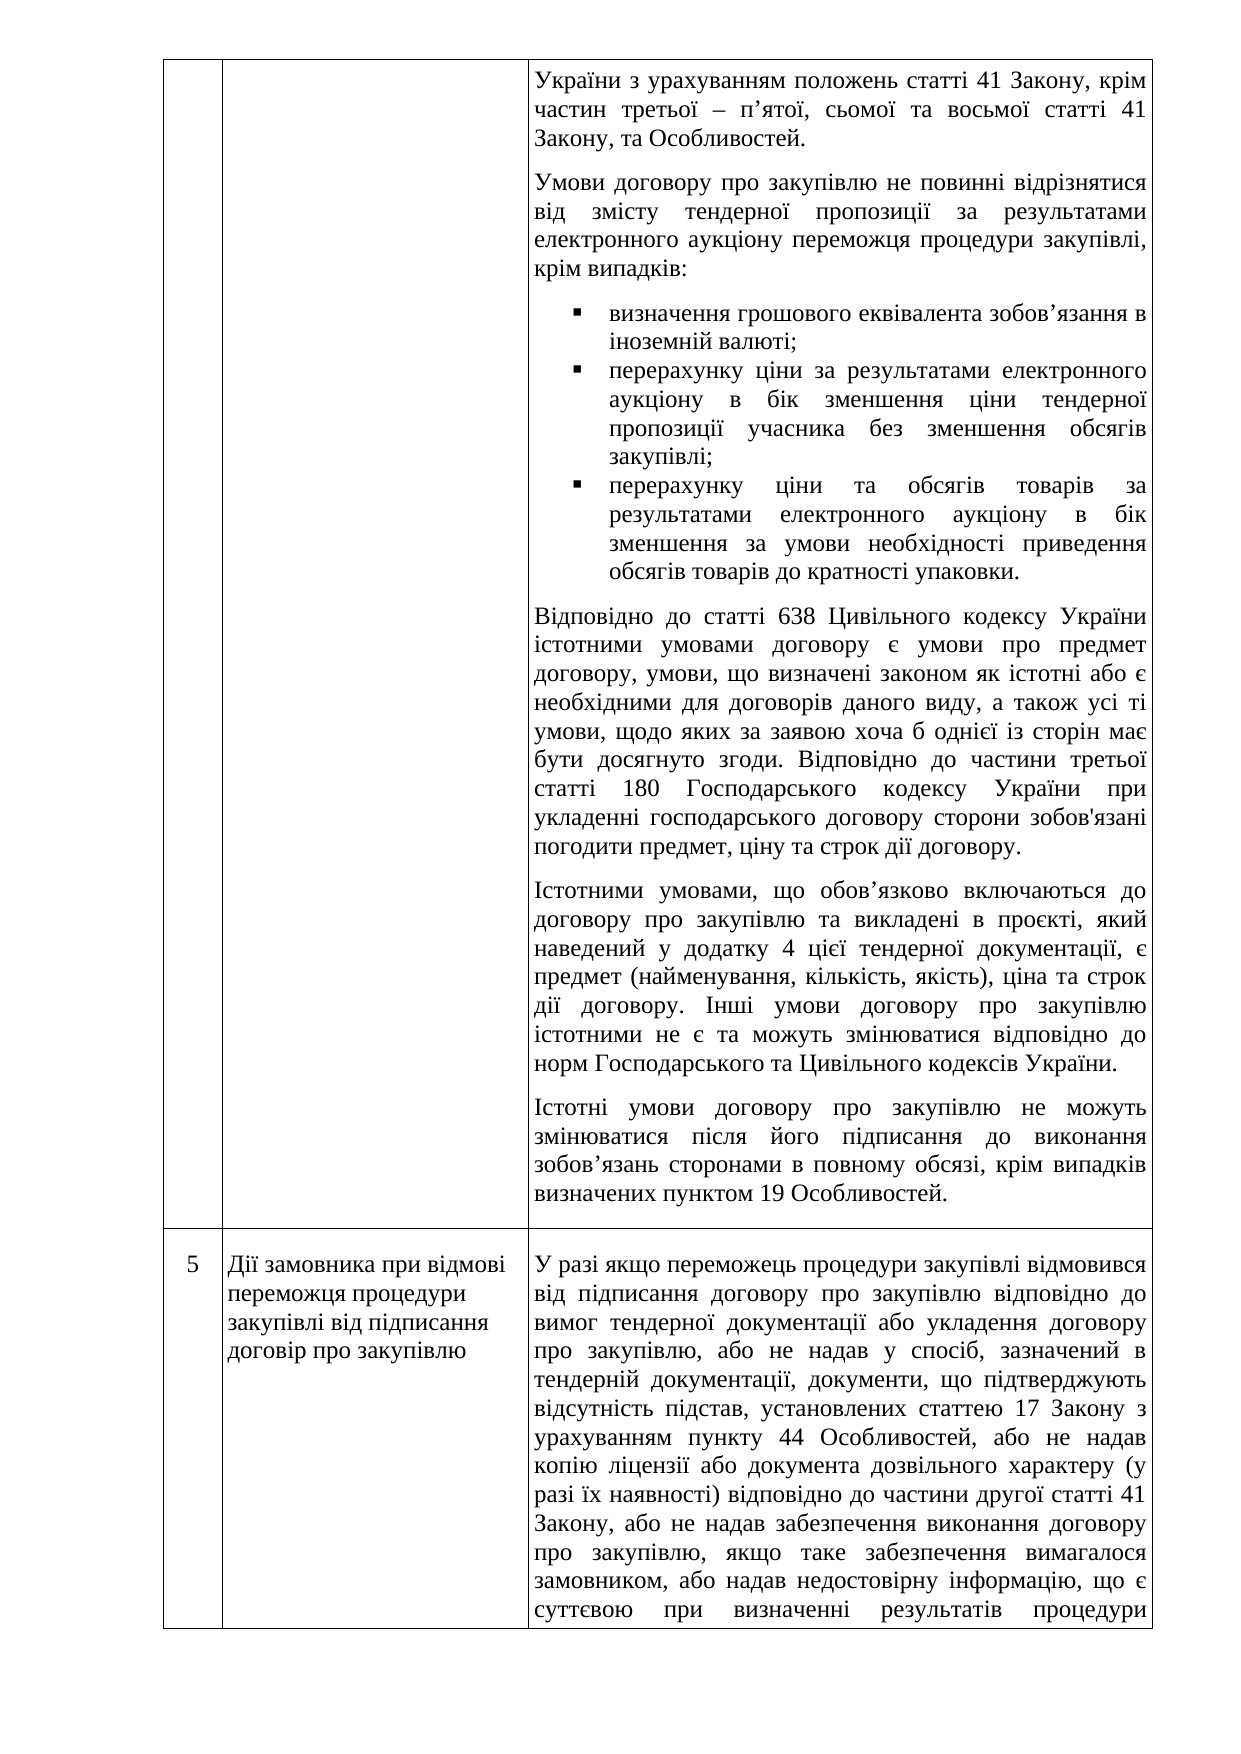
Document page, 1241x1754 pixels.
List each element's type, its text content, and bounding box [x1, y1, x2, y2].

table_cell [223, 60, 528, 1228]
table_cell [529, 60, 1152, 1228]
table_cell 5 [164, 1229, 222, 1628]
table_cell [223, 1229, 528, 1628]
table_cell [529, 1229, 1152, 1628]
table_cell 4 [164, 60, 222, 1228]
